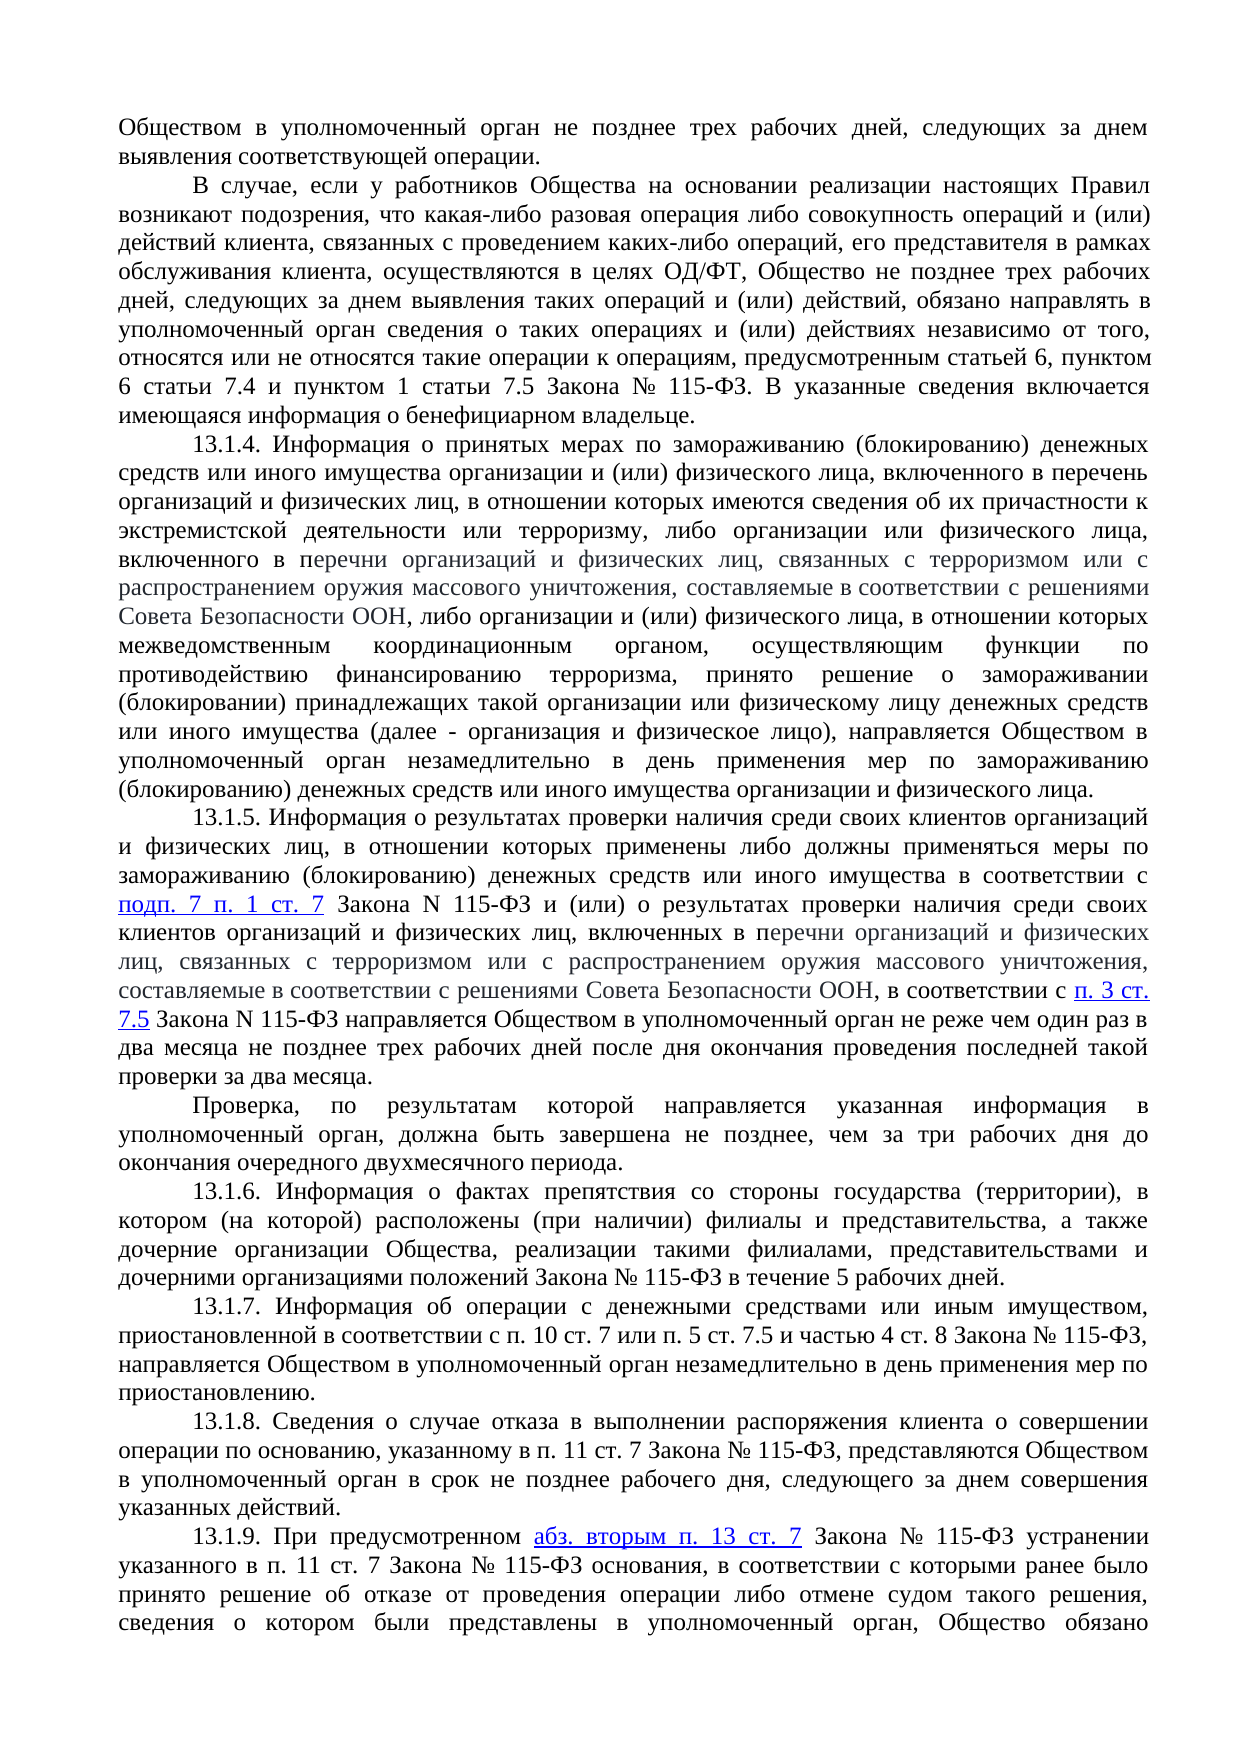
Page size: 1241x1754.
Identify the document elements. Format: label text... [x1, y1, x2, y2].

text 13.1.4. Информация о принятых мерах по замораживанию (блокированию) денежных средств или иного имущества организации и (или) физического лица, включенного в перечень организаций и физических лиц, в отношении которых имеются сведения об их причастности к экстремистской деятельности или терроризму, либо организации или физического лица, включенного в перечни организаций и физических лиц, связанных с терроризмом или с распространением оружия массового уничтожения, составляемые в соответствии с решениями Совета Безопасности ООН, либо организации и (или) физического лица, в отношении которых межведомственным координационным органом, осуществляющим функции по противодействию финансированию терроризма, принято решение о замораживании (блокировании) принадлежащих такой организации или физическому лицу денежных средств или иного имущества (далее - организация и физическое лицо), направляется Обществом в уполномоченный орган незамедлительно в день применения мер по замораживанию (блокированию) денежных средств или иного имущества организации и физического лица. [118, 429, 1149, 802]
text 13.1.6. Информация о фактах препятствия со стороны государства (территории), в котором (на которой) расположены (при наличии) филиалы и представительства, а также дочерние организации Общества, реализации такими филиалами, представительствами и дочерними организациями положений Закона № 115-ФЗ в течение 5 рабочих дней. [118, 1176, 1149, 1291]
text 13.1.7. Информация об операции с денежными средствами или иным имуществом, приостановленной в соответствии с п. 10 ст. 7 или п. 5 ст. 7.5 и частью 4 ст. 8 Закона № 115-ФЗ, направляется Обществом в уполномоченный орган незамедлительно в день применения мер по приостановлению. [118, 1291, 1149, 1406]
text Проверка, по результатам которой направляется указанная информация в уполномоченный орган, должна быть завершена не позднее, чем за три рабочих дня до окончания очередного двухмесячного периода. [118, 1090, 1149, 1176]
text В случае, если у работников Общества на основании реализации настоящих Правил возникают подозрения, что какая-либо разовая операция либо совокупность операций и (или) действий клиента, связанных с проведением каких-либо операций, его представителя в рамках обслуживания клиента, осуществляются в целях ОД/ФТ, Общество не позднее трех рабочих дней, следующих за днем выявления таких операций и (или) действий, обязано направлять в уполномоченный орган сведения о таких операциях и (или) действиях независимо от того, относятся или не относятся такие операции к операциям, предусмотренным статьей 6, пунктом 6 статьи 7.4 и пунктом 1 статьи 7.5 Закона № 115-ФЗ. В указанные сведения включается имеющаяся информация о бенефициарном владельце. [118, 170, 1152, 429]
text 13.1.5. Информация о результатах проверки наличия среди своих клиентов организаций и физических лиц, в отношении которых применены либо должны применяться меры по замораживанию (блокированию) денежных средств или иного имущества в соответствии с подп. 7 п. 1 ст. 7 Закона N 115-ФЗ и (или) о результатах проверки наличия среди своих клиентов организаций и физических лиц, включенных в перечни организаций и физических лиц, связанных с терроризмом или с распространением оружия массового уничтожения, составляемые в соответствии с решениями Совета Безопасности ООН, в соответствии с п. 3 ст. 7.5 Закона N 115-ФЗ направляется Обществом в уполномоченный орган не реже чем один раз в два месяца не позднее трех рабочих дней после дня окончания проведения последней такой проверки за два месяца. [118, 802, 1149, 1090]
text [118, 112, 1149, 170]
text 13.1.8. Сведения о случае отказа в выполнении распоряжения клиента о совершении операции по основанию, указанному в п. 11 ст. 7 Закона № 115-ФЗ, представляются Обществом в уполномоченный орган в срок не позднее рабочего дня, следующего за днем совершения указанных действий. [118, 1406, 1149, 1521]
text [118, 1521, 1149, 1636]
